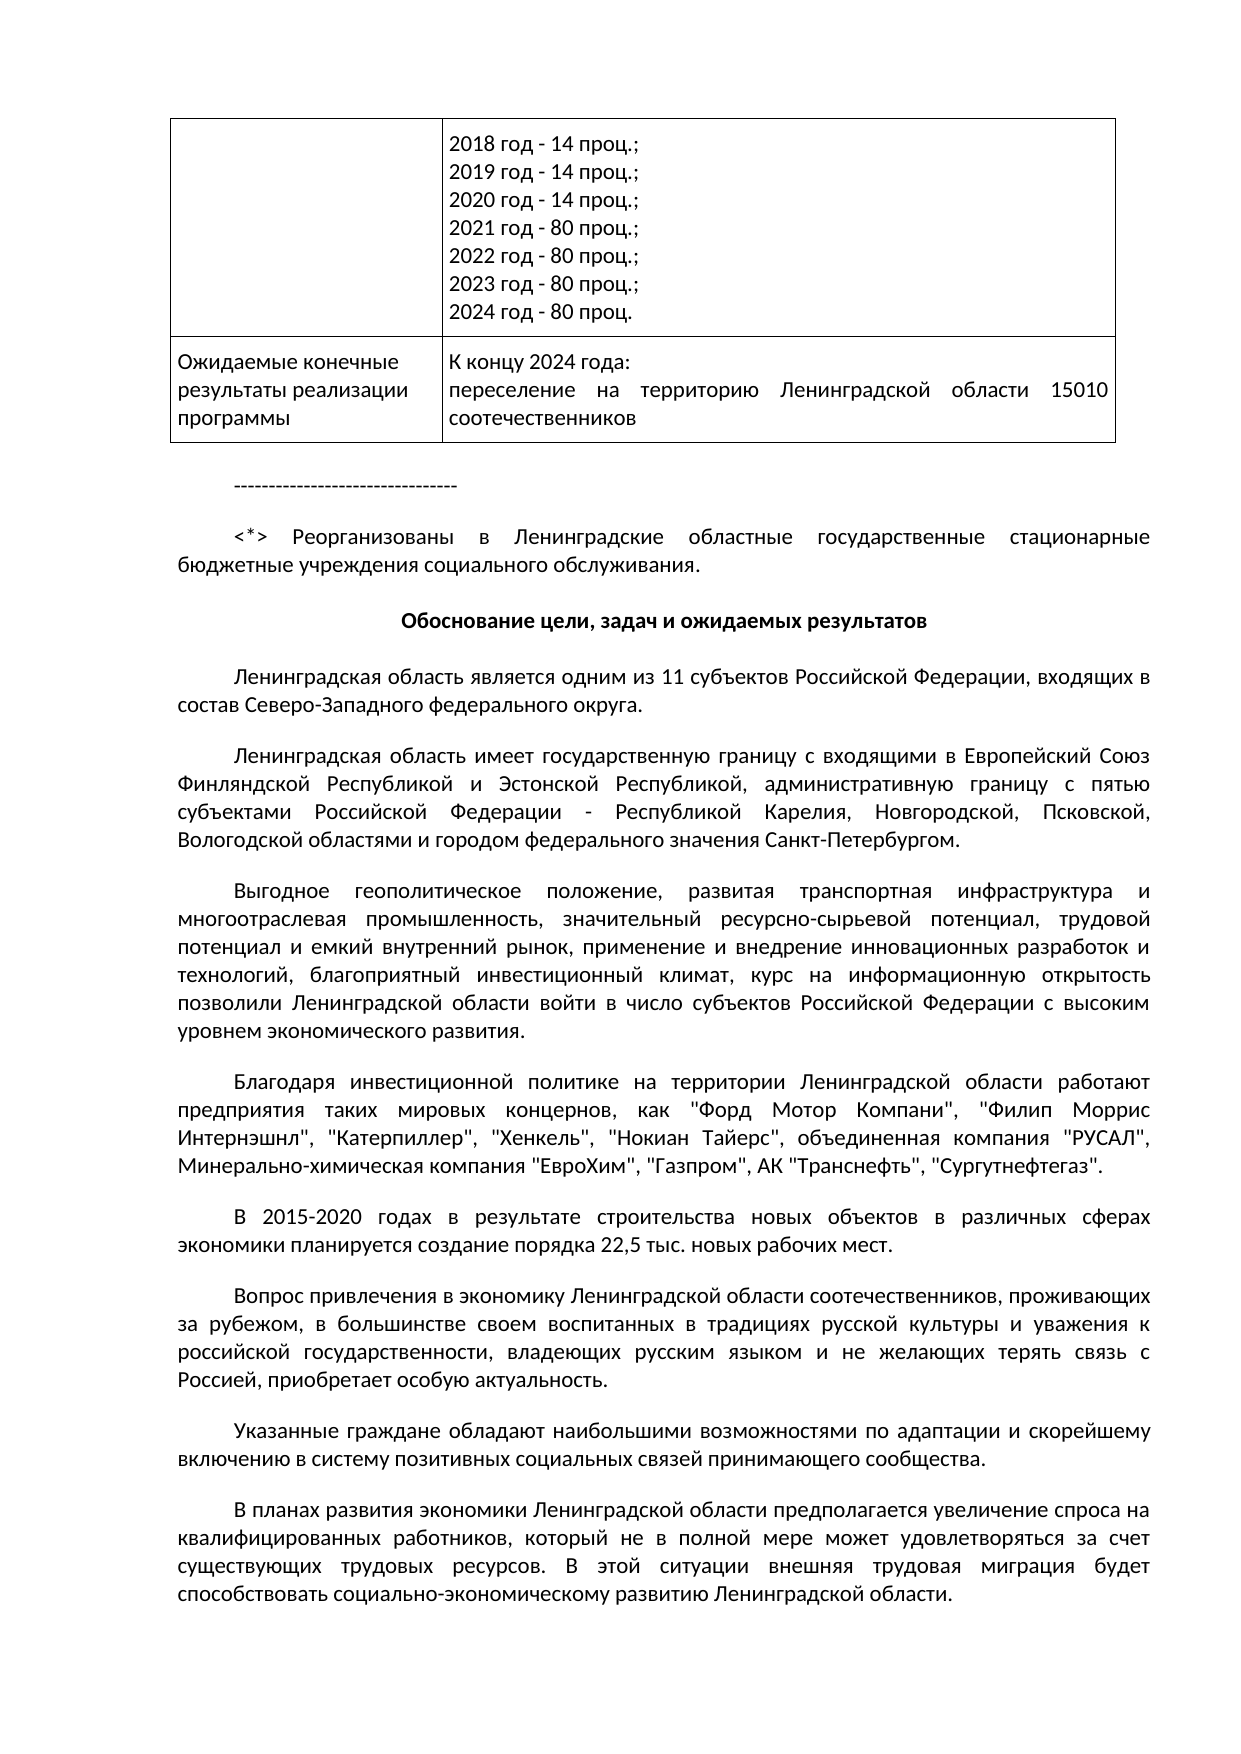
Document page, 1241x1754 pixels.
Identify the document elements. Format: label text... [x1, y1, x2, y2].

text В 2015-2020 годах в результате строительства новых объектов в различных сферах экономики планируется создание порядка 22,5 тыс. новых рабочих мест. [177, 1202, 1152, 1258]
text Вопрос привлечения в экономику Ленинградской области соотечественников, проживающих за рубежом, в большинстве своем воспитанных в традициях русской культуры и уважения к российской государственности, владеющих русским языком и не желающих терять связь с Россией, приобретает особую актуальность. [177, 1281, 1152, 1393]
text <*> Реорганизованы в Ленинградские областные государственные стационарные бюджетные учреждения социального обслуживания. [177, 522, 1152, 578]
table_cell К концу 2024 года: переселение на территорию Ленинградской области 15010 соотечественников [443, 337, 1115, 442]
text Благодаря инвестиционной политике на территории Ленинградской области работают предприятия таких мировых концернов, как "Форд Мотор Компани", "Филип Моррис Интернэшнл", "Катерпиллер", "Хенкель", "Нокиан Тайерс", объединенная компания "РУСАЛ", Минерально-химическая компания "ЕвроХим", "Газпром", АК "Транснефть", "Сургутнефтегаз". [177, 1067, 1152, 1179]
table_cell Ожидаемые конечные результаты реализации программы [171, 337, 442, 442]
text -------------------------------- [177, 471, 1152, 499]
title Обоснование цели, задач и ожидаемых результатов [177, 606, 1152, 634]
text Ленинградская область является одним из 11 субъектов Российской Федерации, входящих в состав Северо-Западного федерального округа. [177, 662, 1152, 718]
text Указанные граждане обладают наибольшими возможностями по адаптации и скорейшему включению в систему позитивных социальных связей принимающего сообщества. [177, 1416, 1152, 1472]
text Ленинградская область имеет государственную границу с входящими в Европейский Союз Финляндской Республикой и Эстонской Республикой, административную границу с пятью субъектами Российской Федерации - Республикой Карелия, Новгородской, Псковской, Вологодской областями и городом федерального значения Санкт-Петербургом. [177, 741, 1152, 853]
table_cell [443, 119, 1115, 336]
text Выгодное геополитическое положение, развитая транспортная инфраструктура и многоотраслевая промышленность, значительный ресурсно-сырьевой потенциал, трудовой потенциал и емкий внутренний рынок, применение и внедрение инновационных разработок и технологий, благоприятный инвестиционный климат, курс на информационную открытость позволили Ленинградской области войти в число субъектов Российской Федерации с высоким уровнем экономического развития. [177, 876, 1152, 1044]
text В планах развития экономики Ленинградской области предполагается увеличение спроса на квалифицированных работников, который не в полной мере может удовлетворяться за счет существующих трудовых ресурсов. В этой ситуации внешняя трудовая миграция будет способствовать социально-экономическому развитию Ленинградской области. [177, 1495, 1152, 1607]
table_cell [171, 119, 442, 336]
